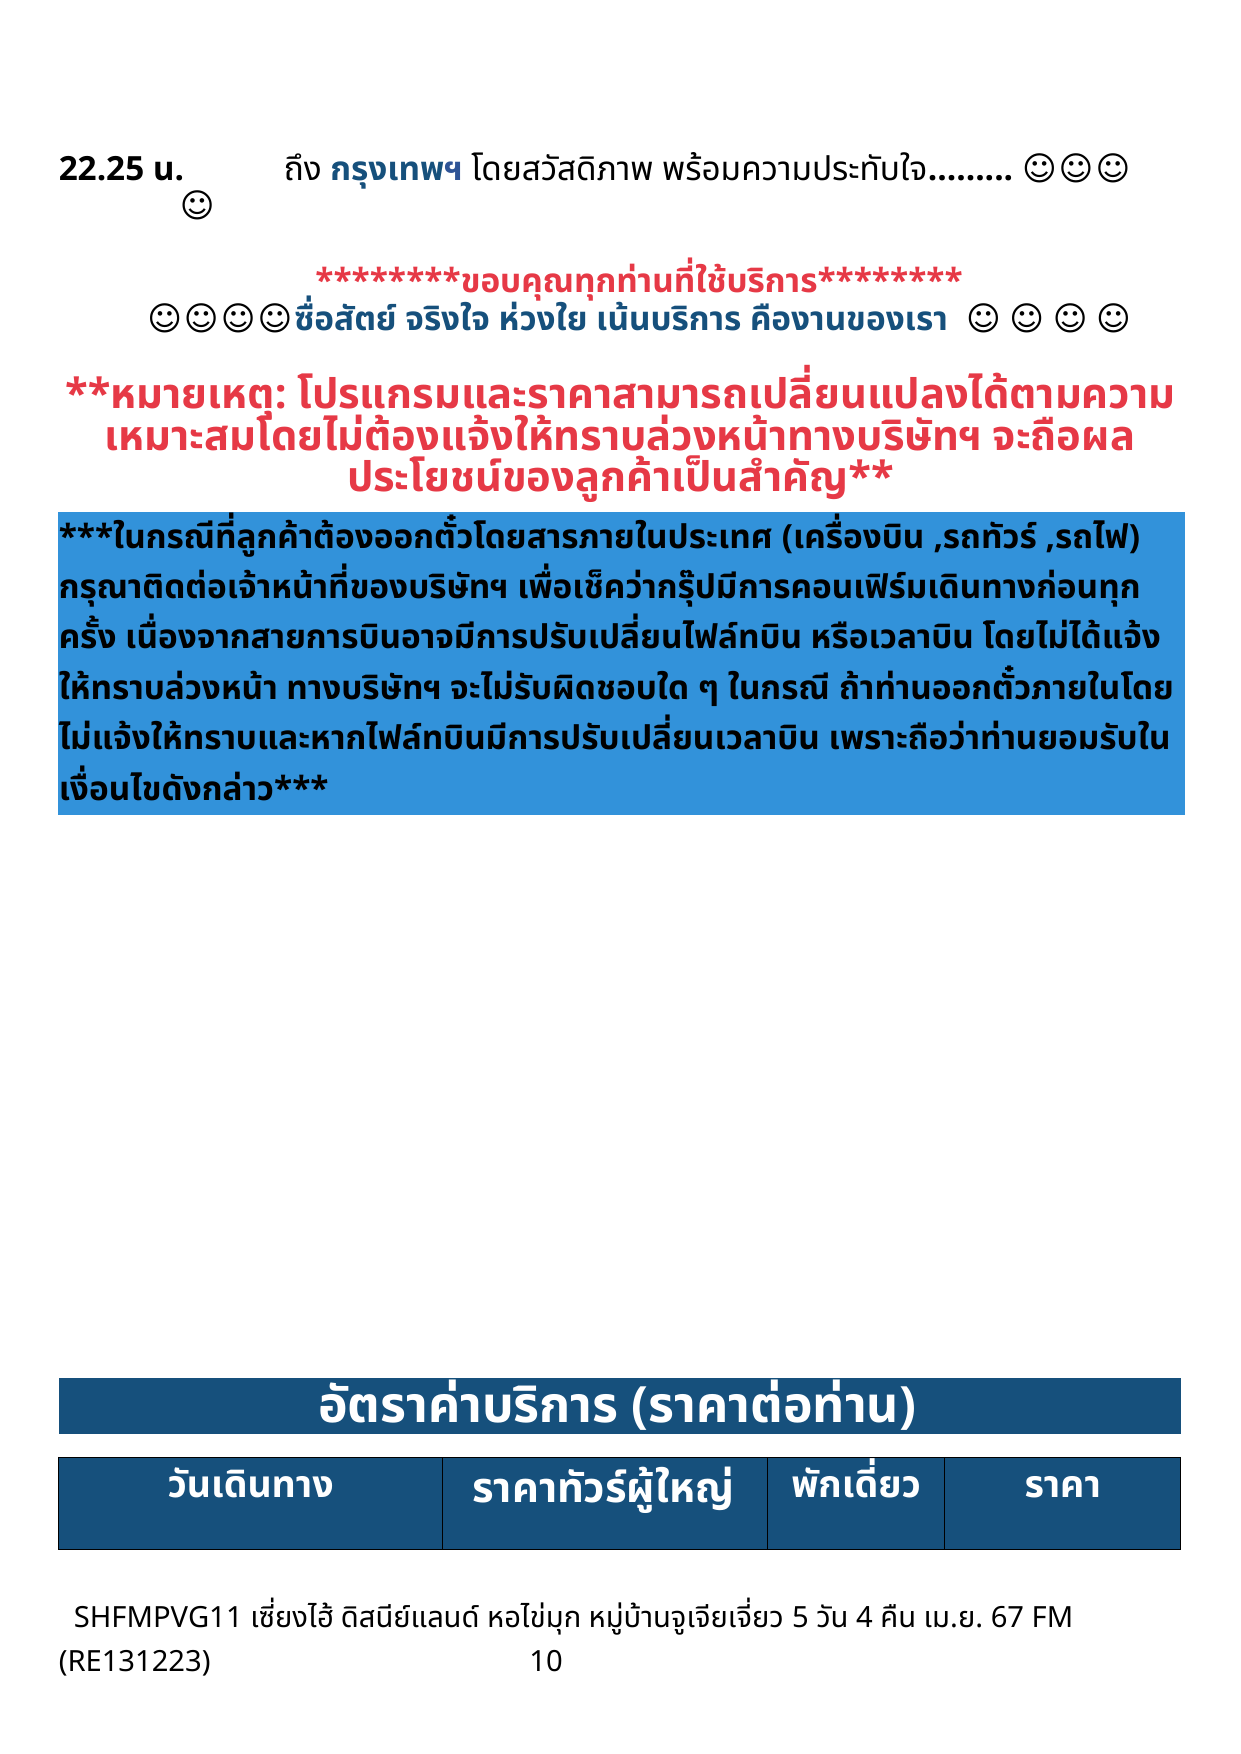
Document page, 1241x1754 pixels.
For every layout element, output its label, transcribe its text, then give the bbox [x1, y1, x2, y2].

text **หมายเหตุ: โปรแกรมและราคาสามารถเปลี่ยนแปลงได้ตามความเหมาะสมโดยไม่ต้องแจ้งให้ทราบล่วงหน้าทางบริษัทฯ จะถือผลประโยชน์ของลูกค้าเป็นสำคัญ** [58, 375, 1182, 500]
text ☺ ☺ ☺ ☺ ซื่อสัตย์ จริงใจ ห่วงใย เน้นบริการ คืองานของเรา ☺ ☺ ☺ ☺ [96, 300, 1182, 337]
text ********ขอบคุณทุกท่านที่ใช้บริการ******** [58, 262, 1182, 300]
table_header พักเดี่ยว จ่ายเพิ่ม [768, 1458, 944, 1549]
text ***ในกรณีที่ลูกค้าต้องออกตั๋วโดยสารภายในประเทศ (เครื่องบิน ,รถทัวร์ ,รถไฟ) กรุณาติดต่อเจ้าหน้าที่ของบริษัทฯ เพื่อเช็คว่ากรุ๊ปมีการคอนเฟิร์มเดินทางก่อนทุกครั้ง เนื่องจากสายการบินอาจมีการปรับเปลี่ยนไฟล์ทบิน หรือเวลาบิน โดยไม่ได้แจ้งให้ทราบล่วงหน้า ทางบริษัทฯ จะไม่รับผิดชอบใด ๆ ในกรณี ถ้าท่านออกตั๋วภายในโดยไม่แจ้งให้ทราบและหากไฟล์ทบินมีการปรับเปลี่ยนเวลาบิน เพราะถือว่าท่านยอมรับในเงื่อนไขดังกล่าว*** [58, 512, 1185, 815]
table_header วันเดินทาง [59, 1458, 442, 1549]
text 22.25 น. ถึง กรุงเทพฯ โดยสวัสดิภาพ พร้อมความประทับใจ......... ☺ ☺ ☺ ☺ [58, 150, 1180, 225]
table_header อัตราค่าบริการ (ราคาต่อท่าน) [59, 1378, 1181, 1434]
table_header ราคา ไม่รวมตั๋ว [945, 1458, 1180, 1549]
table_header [443, 1458, 767, 1549]
